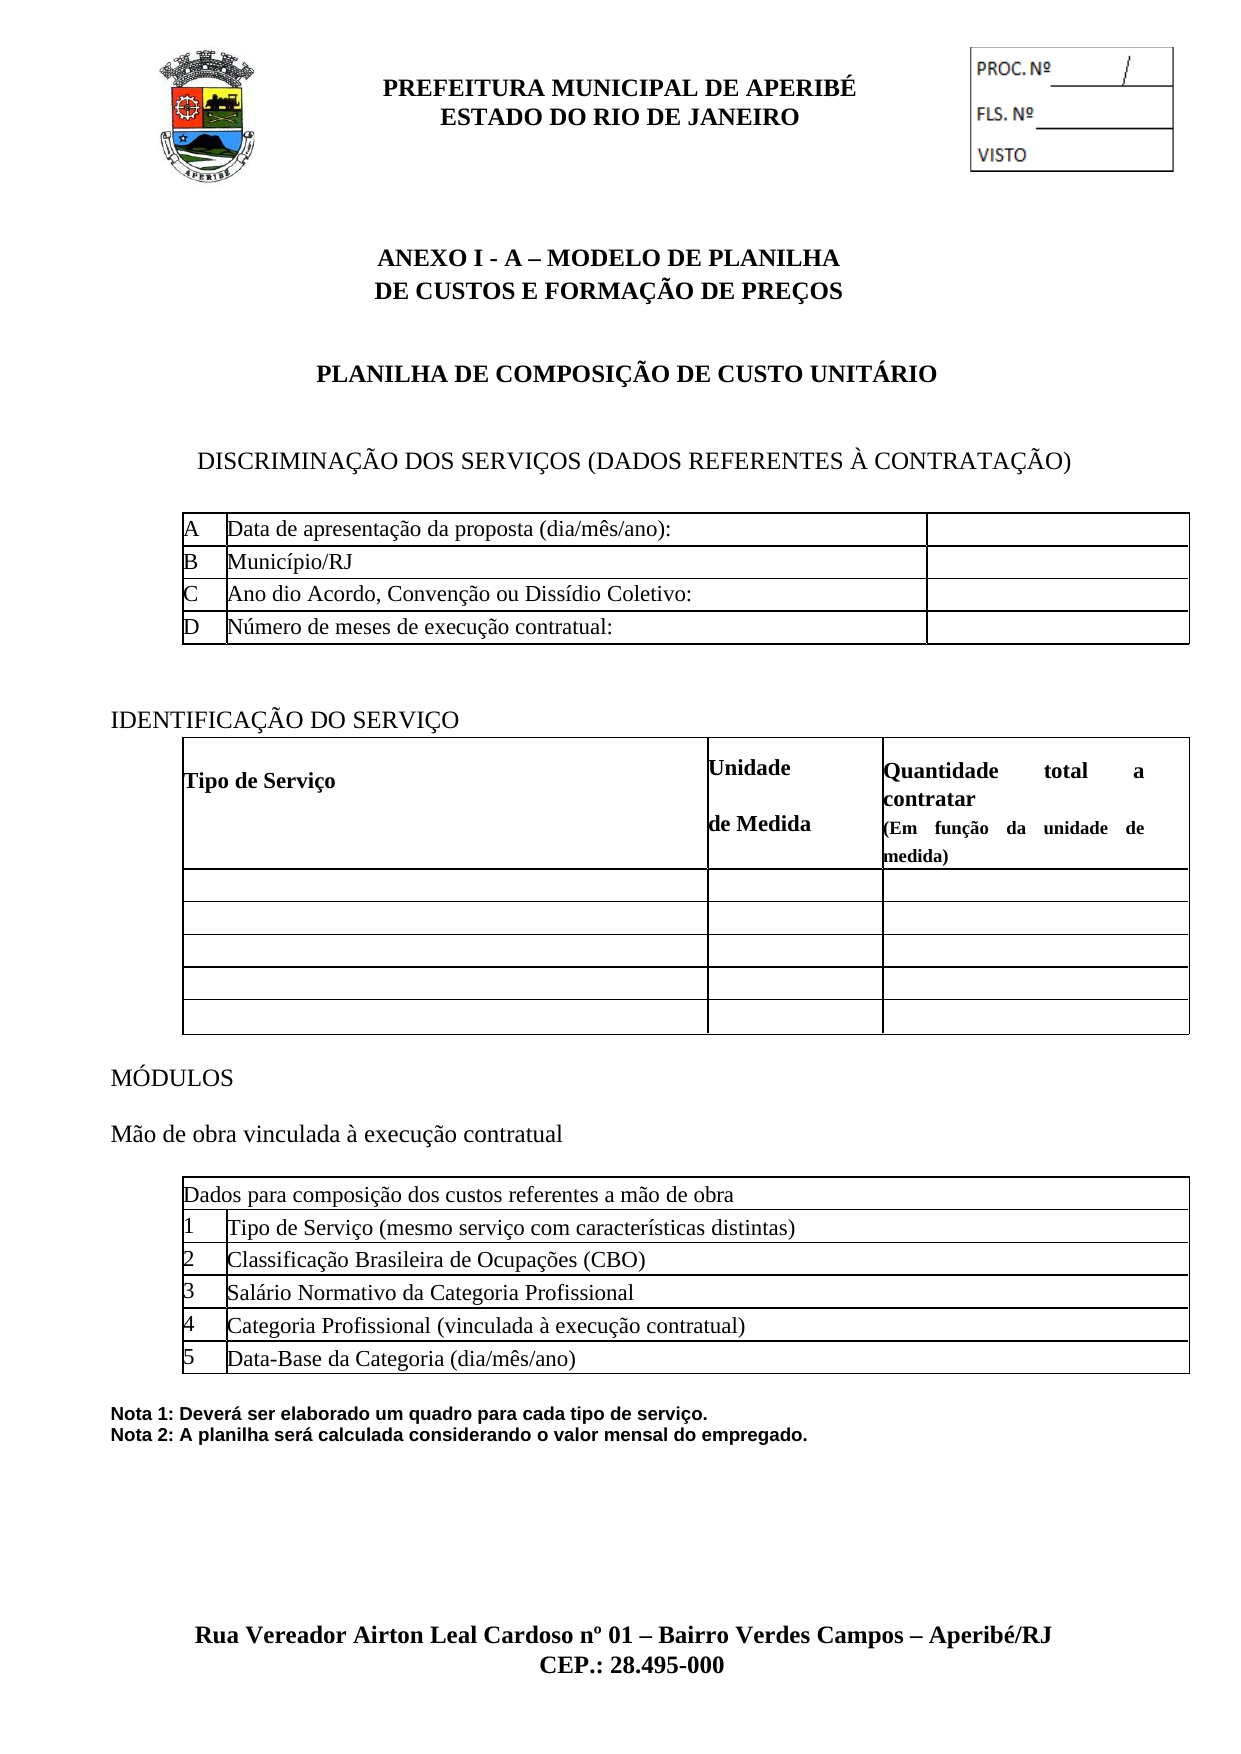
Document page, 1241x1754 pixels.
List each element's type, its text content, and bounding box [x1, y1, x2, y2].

table_cell [928, 610, 1189, 643]
table_cell Classificação Brasileira de Ocupações (CBO) [228, 1242, 1189, 1274]
table_cell [184, 1000, 707, 1033]
picture [157, 47, 255, 186]
table_header Tipo de Serviço [184, 738, 707, 868]
table_cell [709, 968, 882, 999]
table_cell Data-Base da Categoria (dia/mês/ano) [228, 1340, 1189, 1373]
table_cell 1 [184, 1210, 226, 1242]
table_header Unidade de Medida [709, 738, 882, 868]
table_cell [709, 1000, 882, 1033]
table_cell [884, 999, 1189, 1033]
table_header Data de apresentação da proposta (dia/mês/ano): [228, 514, 926, 545]
text DE CUSTOS E FORMAÇÃO DE PREÇOS [110, 276, 1107, 305]
table_cell [928, 545, 1189, 578]
table_cell C [184, 579, 226, 610]
text Mão de obra vinculada à execução contratual [110, 1122, 1107, 1148]
table_cell [184, 870, 707, 901]
table_header Dados para composição dos custos referentes a mão de obra [184, 1178, 1189, 1209]
table_header Quantidade total a contratar (Em função da unidade de medida) [884, 738, 1189, 868]
table_cell [884, 901, 1189, 933]
table_cell Ano dio Acordo, Convenção ou Dissídio Coletivo: [228, 579, 926, 610]
picture [970, 47, 1174, 172]
text PLANILHA DE COMPOSIÇÃO DE CUSTO UNITÁRIO [110, 359, 1144, 388]
table_cell Tipo de Serviço (mesmo serviço com características distintas) [228, 1209, 1189, 1242]
table_cell B [184, 547, 226, 578]
table_header [928, 514, 1189, 545]
table_cell 3 [184, 1276, 226, 1307]
text ANEXO I - A – MODELO DE PLANILHA [110, 243, 1107, 272]
table_cell [709, 870, 882, 901]
table_cell 4 [184, 1309, 226, 1340]
table_cell [184, 902, 707, 933]
text Nota 2: A planilha será calculada considerando o valor mensal do empregado. [110, 1424, 1107, 1446]
text DISCRIMINAÇÃO DOS SERVIÇOS (DADOS REFERENTES À CONTRATAÇÃO) [110, 446, 1158, 475]
table_cell Número de meses de execução contratual: [228, 612, 926, 643]
table_cell [184, 968, 707, 999]
table_cell [709, 902, 882, 933]
table_cell [709, 935, 882, 966]
table_cell D [184, 612, 226, 643]
table_cell Categoria Profissional (vinculada à execução contratual) [228, 1307, 1189, 1340]
table_cell [884, 966, 1189, 999]
table_cell Salário Normativo da Categoria Profissional [228, 1274, 1189, 1307]
table_cell Município/RJ [228, 547, 926, 578]
table_header A [184, 514, 226, 545]
table_cell 5 [184, 1342, 226, 1373]
table_cell 2 [184, 1243, 226, 1274]
table_cell [884, 934, 1189, 966]
table_cell [184, 935, 707, 966]
table_cell [884, 868, 1189, 901]
table_cell [928, 578, 1189, 610]
text IDENTIFICAÇÃO DO SERVIÇO [110, 705, 1107, 734]
text Nota 1: Deverá ser elaborado um quadro para cada tipo de serviço. [110, 1403, 1107, 1424]
text MÓDULOS [110, 1063, 1107, 1092]
